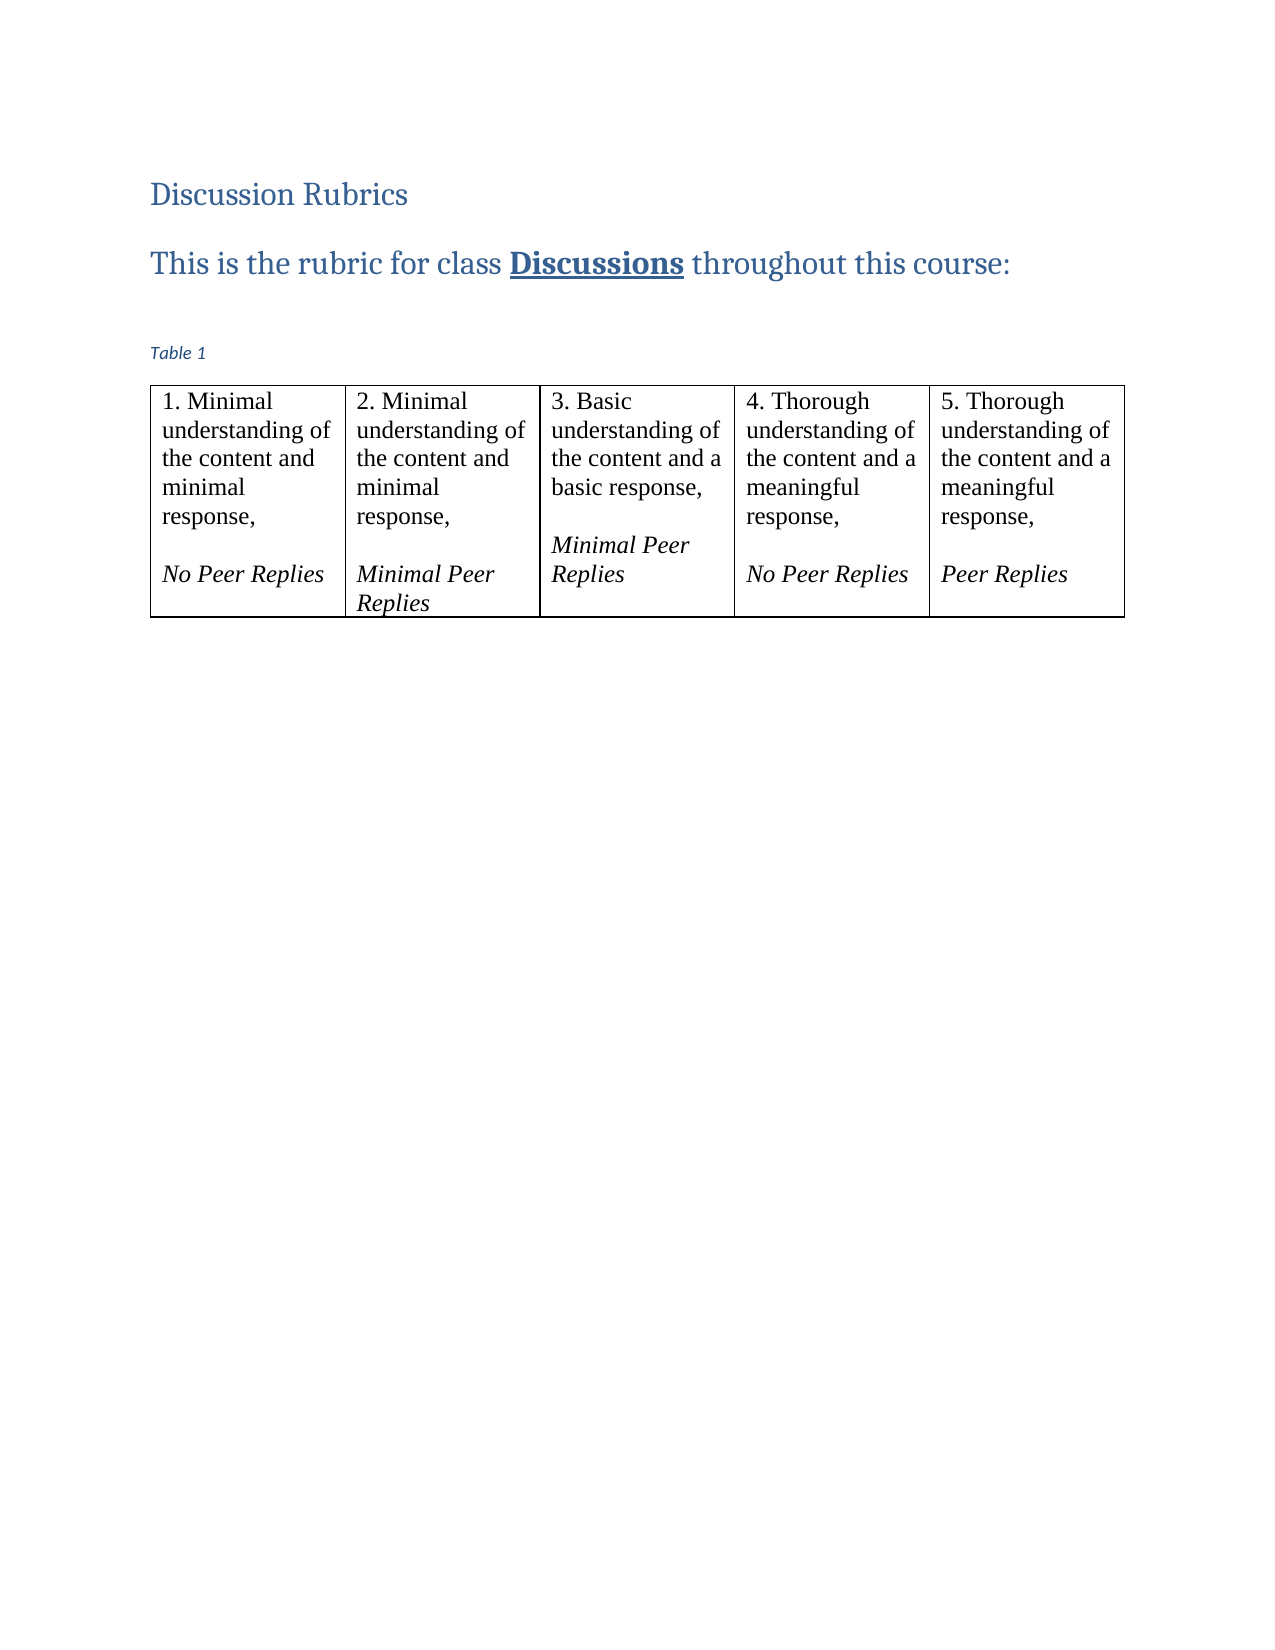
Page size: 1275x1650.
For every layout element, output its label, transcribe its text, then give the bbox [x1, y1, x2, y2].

table_header 3. Basic understanding of the content and a basic response, Minimal Peer Replies [541, 386, 734, 616]
subtitle This is the rubric for class Discussions throughout this course: [150, 244, 1125, 282]
table_header 4. Thorough understanding of the content and a meaningful response, No Peer Replies [735, 386, 929, 616]
subtitle Discussion Rubrics [150, 175, 1125, 213]
table_header 1. Minimal understanding of the content and minimal response, No Peer Replies [151, 386, 345, 616]
table_header 5. Thorough understanding of the content and a meaningful response, Peer Replies [930, 386, 1124, 616]
text Table 1 [150, 341, 1125, 364]
table_header 2. Minimal understanding of the content and minimal response, Minimal Peer Replies [346, 386, 539, 616]
